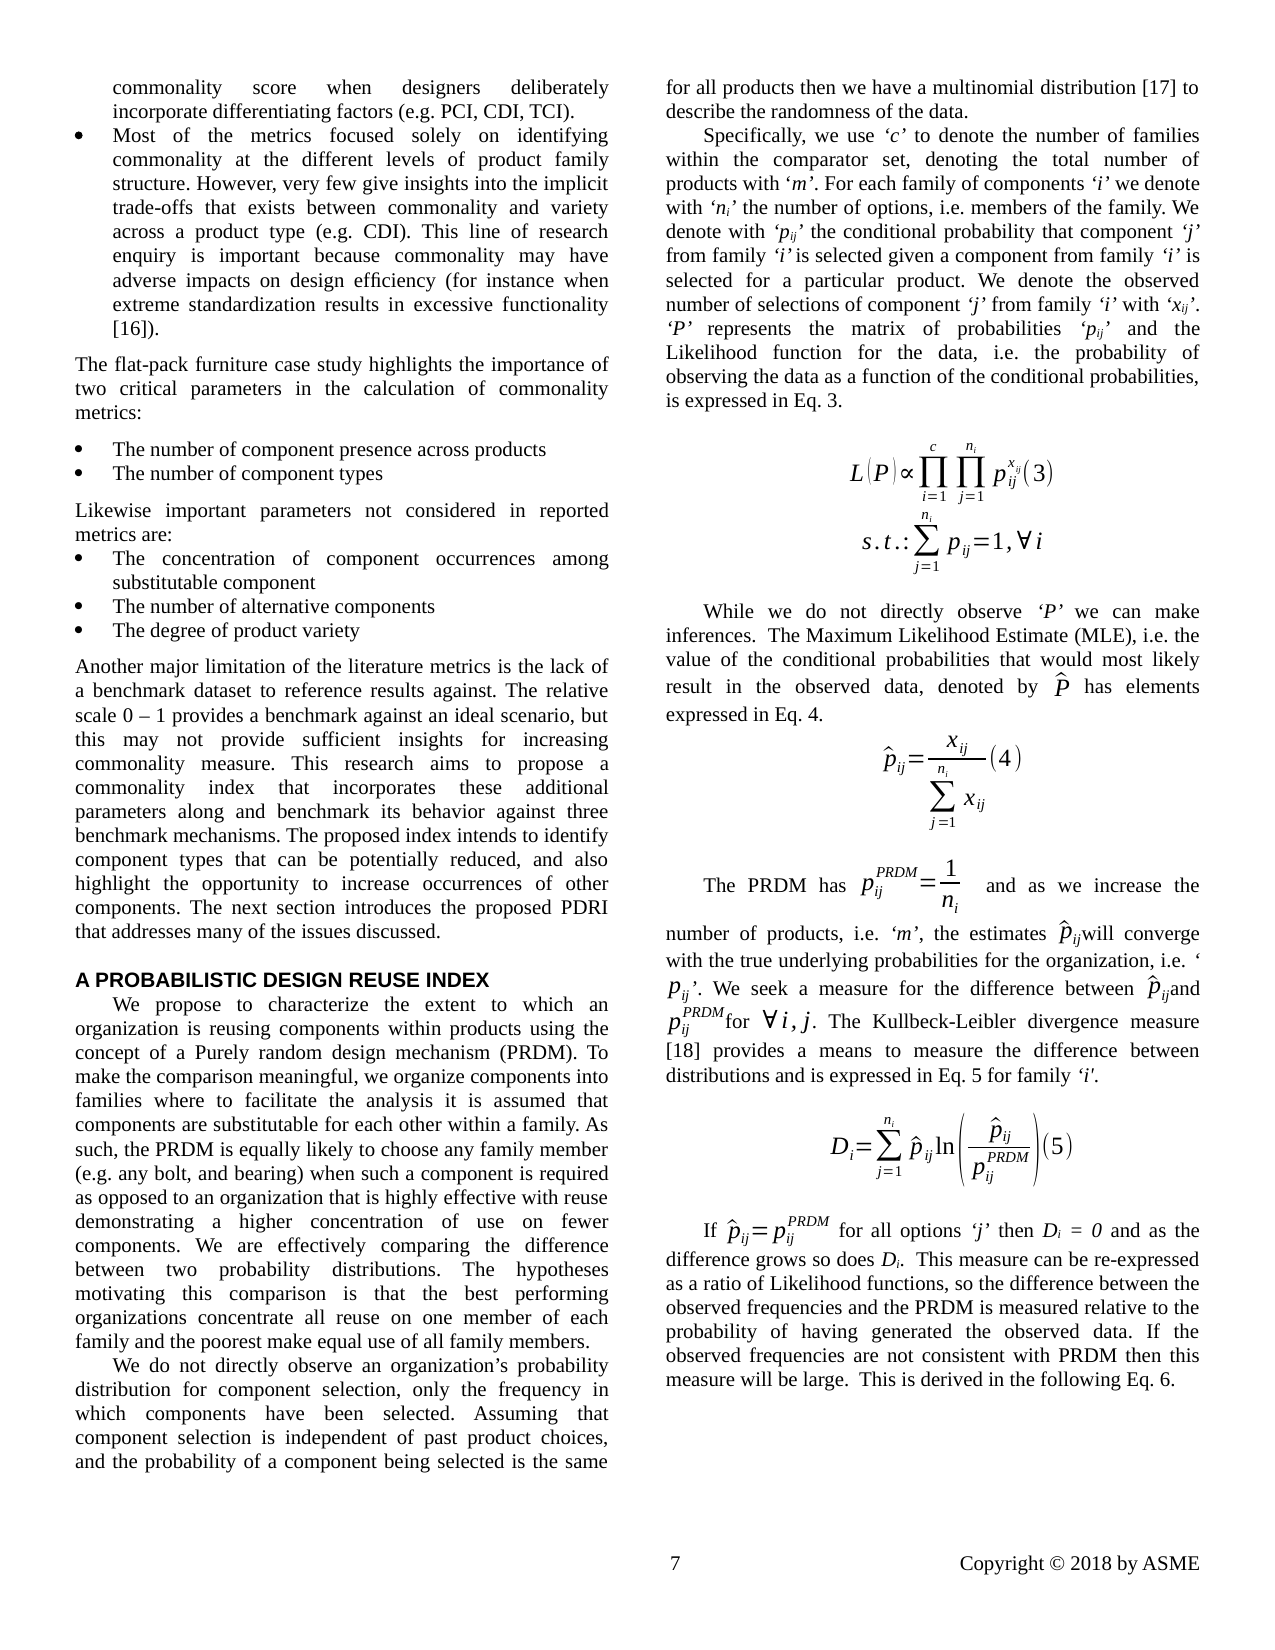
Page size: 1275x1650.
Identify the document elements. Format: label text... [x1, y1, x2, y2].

list Most of the metrics focused solely on identifying commonality at the different levels of product family structure. However, very few give insights into the implicit trade-offs that exists between commonality and variety across a product type (e.g. CDI). This line of research enquiry is important because commonality may have adverse impacts on design efﬁciency (for instance when extreme standardization results in excessive functionality [16]). [75, 123, 609, 340]
text While we do not directly observe ‘P’ we can make inferences. The Maximum Likelihood Estimate (MLE), i.e. the value of the conditional probabilities that would most likely result in the observed data, denoted by has elements expressed in Eq. 4. [666, 599, 1200, 726]
text Specifically, we use ‘c’ to denote the number of families within the comparator set, denoting the total number of products with ‘m’. For each family of components ‘i’ we denote with ‘ni’ the number of options, i.e. members of the family. We denote with ‘pij’ the conditional probability that component ‘j’ from family ‘i’ is selected given a component from family ‘i’ is selected for a particular product. We denote the observed number of selections of component ‘j’ from family ‘i’ with ‘xij’. ‘P’ represents the matrix of probabilities ‘pij’ and the Likelihood function for the data, i.e. the probability of observing the data as a function of the conditional probabilities, is expressed in Eq. 3. [666, 123, 1200, 412]
text The flat-pack furniture case study highlights the importance of two critical parameters in the calculation of commonality metrics: [75, 352, 609, 424]
list The number of component presence across products [75, 437, 609, 461]
text We do not directly observe an organization’s probability distribution for component selection, only the frequency in which components have been selected. Assuming that component selection is independent of past product choices, and the probability of a component being selected is the same for all products then we have a multinomial distribution [17] to describe the randomness of the data. [666, 75, 1200, 123]
text If for all options ‘j’ then Di = 0 and as the difference grows so does Di. This measure can be re-expressed as a ratio of Likelihood functions, so the difference between the observed frequencies and the PRDM is measured relative to the probability of having generated the observed data. If the observed frequencies are not consistent with PRDM then this measure will be large. This is derived in the following Eq. 6. [666, 1212, 1200, 1391]
text Another major limitation of the literature metrics is the lack of a benchmark dataset to reference results against. The relative scale 0 – 1 provides a benchmark against an ideal scenario, but this may not provide sufficient insights for increasing commonality measure. This research aims to propose a commonality index that incorporates these additional parameters along and benchmark its behavior against three benchmark mechanisms. The proposed index intends to identify component types that can be potentially reduced, and also highlight the opportunity to increase occurrences of other components. The next section introduces the proposed PDRI that addresses many of the issues discussed. [75, 654, 609, 943]
text We propose to characterize the extent to which an organization is reusing components within products using the concept of a Purely random design mechanism (PRDM). To make the comparison meaningful, we organize components into families where to facilitate the analysis it is assumed that components are substitutable for each other within a family. As such, the PRDM is equally likely to choose any family member (e.g. any bolt, and bearing) when such a component is required as opposed to an organization that is highly effective with reuse demonstrating a higher concentration of use on fewer components. We are effectively comparing the difference between two probability distributions. The hypotheses motivating this comparison is that the best performing organizations concentrate all reuse on one member of each family and the poorest make equal use of all family members. [75, 992, 609, 1353]
list The number of alternative components [75, 594, 609, 618]
list The number of component types [75, 461, 609, 485]
list The concentration of component occurrences among substitutable component [75, 546, 609, 594]
text We do not directly observe an organization’s probability distribution for component selection, only the frequency in which components have been selected. Assuming that component selection is independent of past product choices, and the probability of a component being selected is the same for all products then we have a multinomial distribution [17] to describe the randomness of the data. [75, 1353, 609, 1473]
text The PRDM has and as we increase the number of products, i.e. ‘m’, the estimates will converge with the true underlying probabilities for the organization, i.e. ‘’. We seek a measure for the difference between and for . The Kullbeck-Leibler divergence measure [18] provides a means to measure the difference between distributions and is expressed in Eq. 5 for family ‘i'. [666, 854, 1200, 1087]
subtitle A ProbabIlistic design Reuse index [75, 968, 609, 992]
list The degree of product variety [75, 618, 609, 642]
text Likewise important parameters not considered in reported metrics are: [75, 497, 609, 546]
